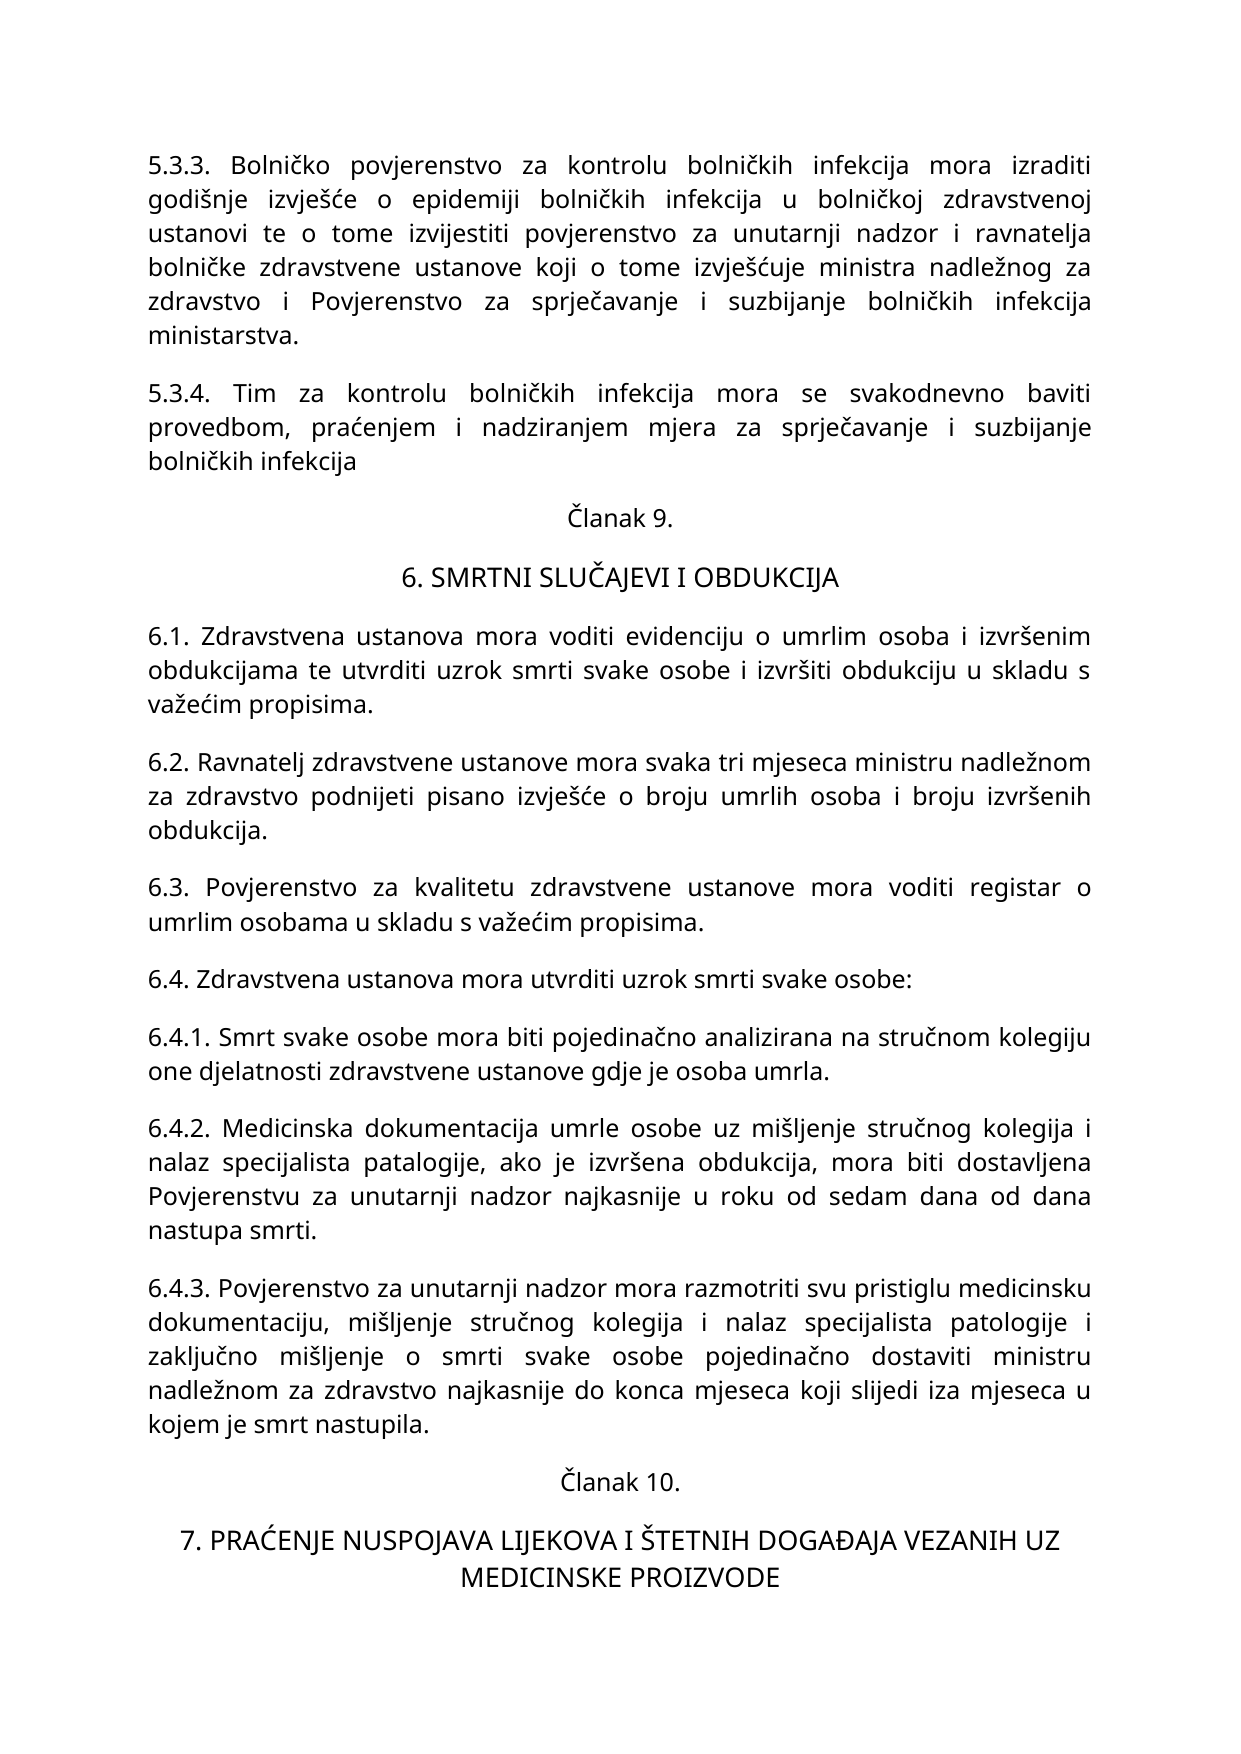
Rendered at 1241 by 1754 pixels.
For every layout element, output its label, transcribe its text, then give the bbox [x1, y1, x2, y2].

text 6.4. Zdravstvena ustanova mora utvrditi uzrok smrti svake osobe: [148, 962, 1093, 996]
text Članak 9. [148, 501, 1093, 535]
text 6.4.3. Povjerenstvo za unutarnji nadzor mora razmotriti svu pristiglu medicinsku dokumentaciju, mišljenje stručnog kolegija i nalaz specijalista patologije i zaključno mišljenje o smrti svake osobe pojedinačno dostaviti ministru nadležnom za zdravstvo najkasnije do konca mjeseca koji slijedi iza mjeseca u kojem je smrt nastupila. [148, 1270, 1093, 1441]
text 7. PRAĆENJE NUSPOJAVA LIJEKOVA I ŠTETNIH DOGAĐAJA VEZANIH UZ MEDICINSKE PROIZVODE [148, 1522, 1093, 1595]
text 6.3. Povjerenstvo za kvalitetu zdravstvene ustanove mora voditi registar o umrlim osobama u skladu s važećim propisima. [148, 870, 1093, 938]
text 6. SMRTNI SLUČAJEVI I OBDUKCIJA [148, 558, 1093, 595]
text 6.4.2. Medicinska dokumentacija umrle osobe uz mišljenje stručnog kolegija i nalaz specijalista patalogije, ako je izvršena obdukcija, mora biti dostavljena Povjerenstvu za unutarnji nadzor najkasnije u roku od sedam dana od dana nastupa smrti. [148, 1111, 1093, 1247]
text 5.3.4. Tim za kontrolu bolničkih infekcija mora se svakodnevno baviti provedbom, praćenjem i nadziranjem mjera za sprječavanje i suzbijanje bolničkih infekcija [148, 375, 1093, 478]
text Članak 10. [148, 1464, 1093, 1498]
text 6.1. Zdravstvena ustanova mora voditi evidenciju o umrlim osoba i izvršenim obdukcijama te utvrditi uzrok smrti svake osobe i izvršiti obdukciju u skladu s važećim propisima. [148, 619, 1093, 721]
text 6.4.1. Smrt svake osobe mora biti pojedinačno analizirana na stručnom kolegiju one djelatnosti zdravstvene ustanove gdje je osoba umrla. [148, 1019, 1093, 1087]
text 5.3.3. Bolničko povjerenstvo za kontrolu bolničkih infekcija mora izraditi godišnje izvješće o epidemiji bolničkih infekcija u bolničkoj zdravstvenoj ustanovi te o tome izvijestiti povjerenstvo za unutarnji nadzor i ravnatelja bolničke zdravstvene ustanove koji o tome izvješćuje ministra nadležnog za zdravstvo i Povjerenstvo za sprječavanje i suzbijanje bolničkih infekcija ministarstva. [148, 148, 1093, 352]
text 6.2. Ravnatelj zdravstvene ustanove mora svaka tri mjeseca ministru nadležnom za zdravstvo podnijeti pisano izvješće o broju umrlih osoba i broju izvršenih obdukcija. [148, 744, 1093, 847]
